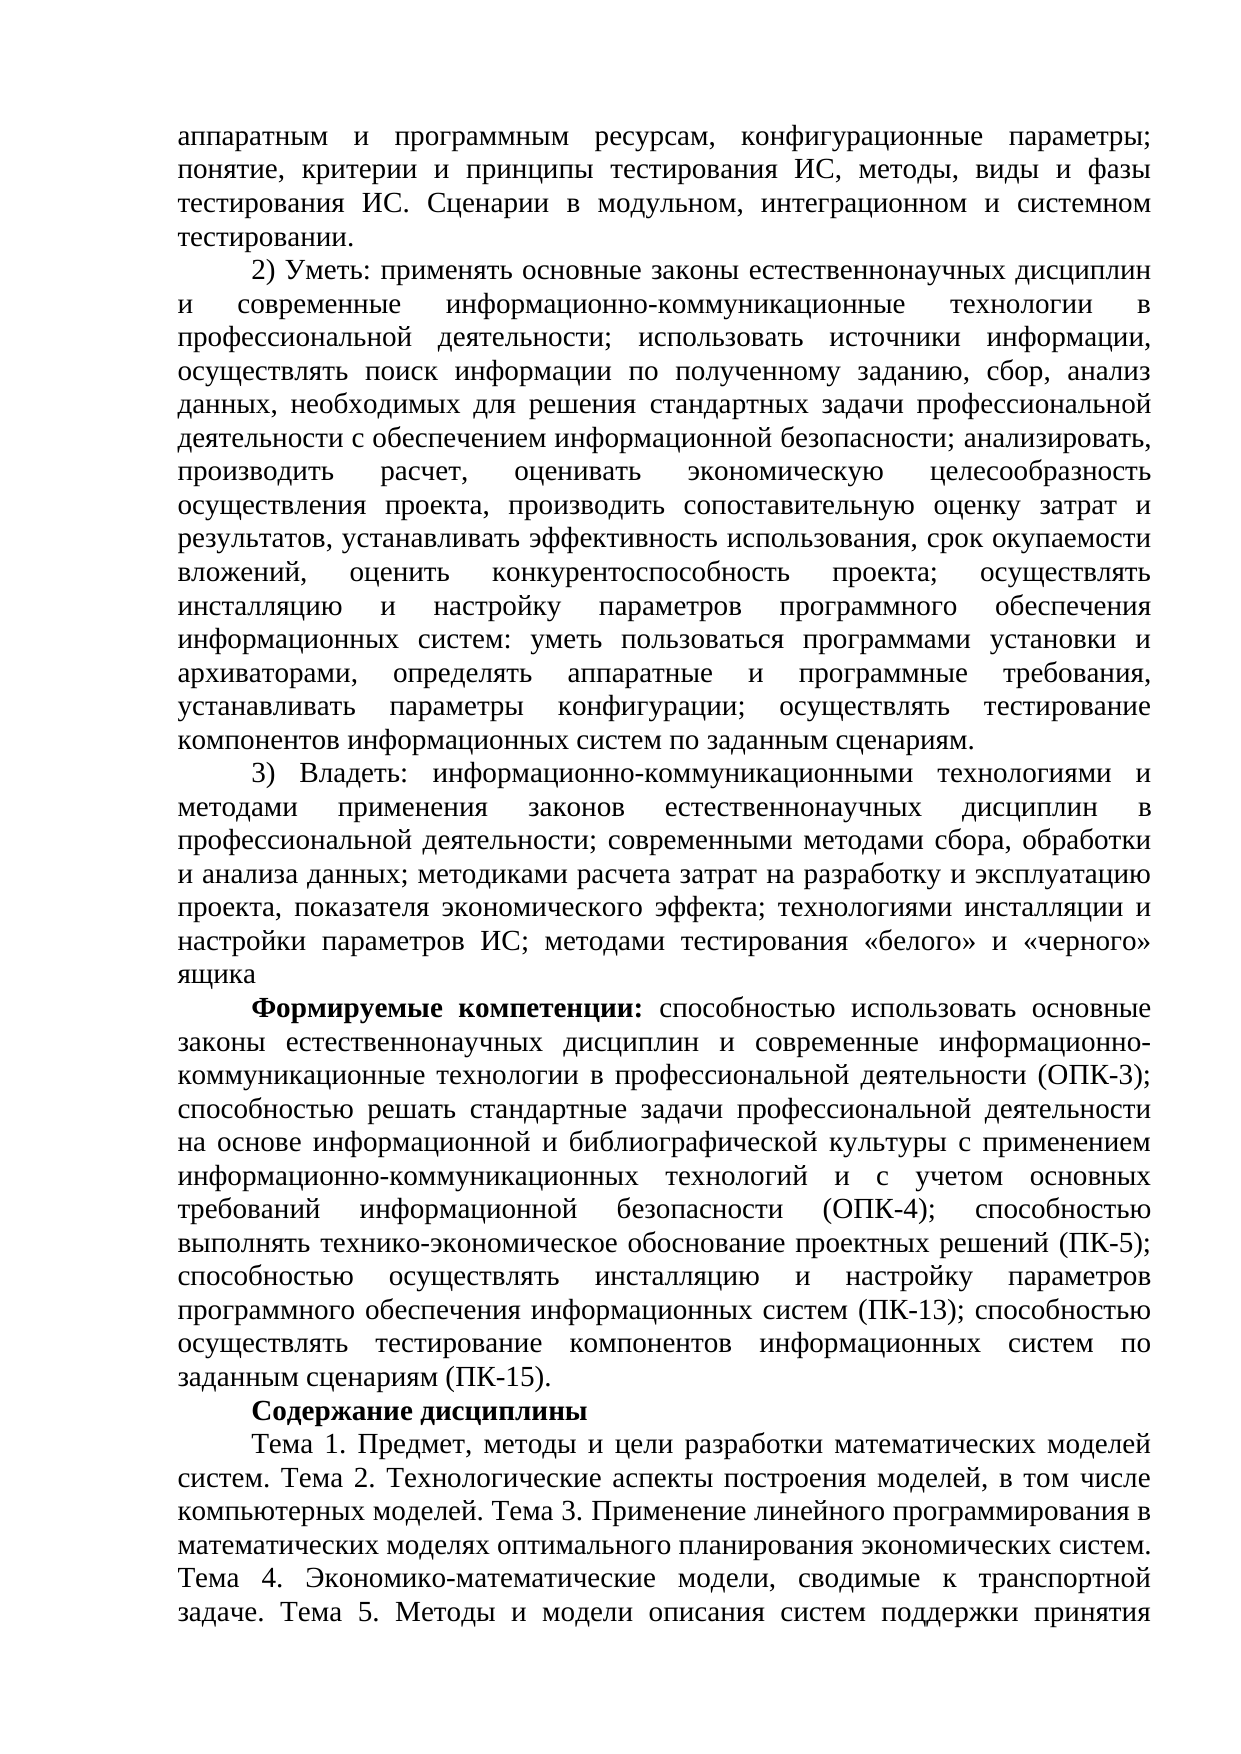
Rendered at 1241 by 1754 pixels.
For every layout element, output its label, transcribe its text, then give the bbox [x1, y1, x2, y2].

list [177, 1426, 1152, 1627]
text 2) Уметь: применять основные законы естественнонаучных дисциплин и современные информационно-коммуникационные технологии в профессиональной деятельности; использовать источники информации, осуществлять поиск информации по полученному заданию, сбор, анализ данных, необходимых для решения стандартных задачи профессиональной деятельности с обеспечением информационной безопасности; анализировать, производить расчет, оценивать экономическую целесообразность осуществления проекта, производить сопоставительную оценку затрат и результатов, устанавливать эффективность использования, срок окупаемости вложений, оценить конкурентоспособность проекта; осуществлять инсталляцию и настройку параметров программного обеспечения информационных систем: уметь пользоваться программами установки и архиваторами, определять аппаратные и программные требования, устанавливать параметры конфигурации; осуществлять тестирование компонентов информационных систем по заданным сценариям. [177, 252, 1152, 755]
text Формируемые компетенции: способностью использовать основные законы естественнонаучных дисциплин и современные информационно-коммуникационные технологии в профессиональной деятельности (ОПК-3); способностью решать стандартные задачи профессиональной деятельности на основе информационной и библиографической культуры с применением информационно-коммуникационных технологий и с учетом основных требований информационной безопасности (ОПК-4); способностью выполнять технико-экономическое обоснование проектных решений (ПК-5); способностью осуществлять инсталляцию и настройку параметров программного обеспечения информационных систем (ПК-13); способностью осуществлять тестирование компонентов информационных систем по заданным сценариям (ПК-15). [177, 990, 1152, 1393]
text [177, 118, 1152, 252]
text 3) Владеть: информационно-коммуникационными технологиями и методами применения законов естественнонаучных дисциплин в профессиональной деятельности; современными методами сбора, обработки и анализа данных; методиками расчета затрат на разработку и эксплуатацию проекта, показателя экономического эффекта; технологиями инсталляции и настройки параметров ИС; методами тестирования «белого» и «черного» ящика [177, 755, 1152, 990]
text Содержание дисциплины [177, 1393, 1152, 1426]
